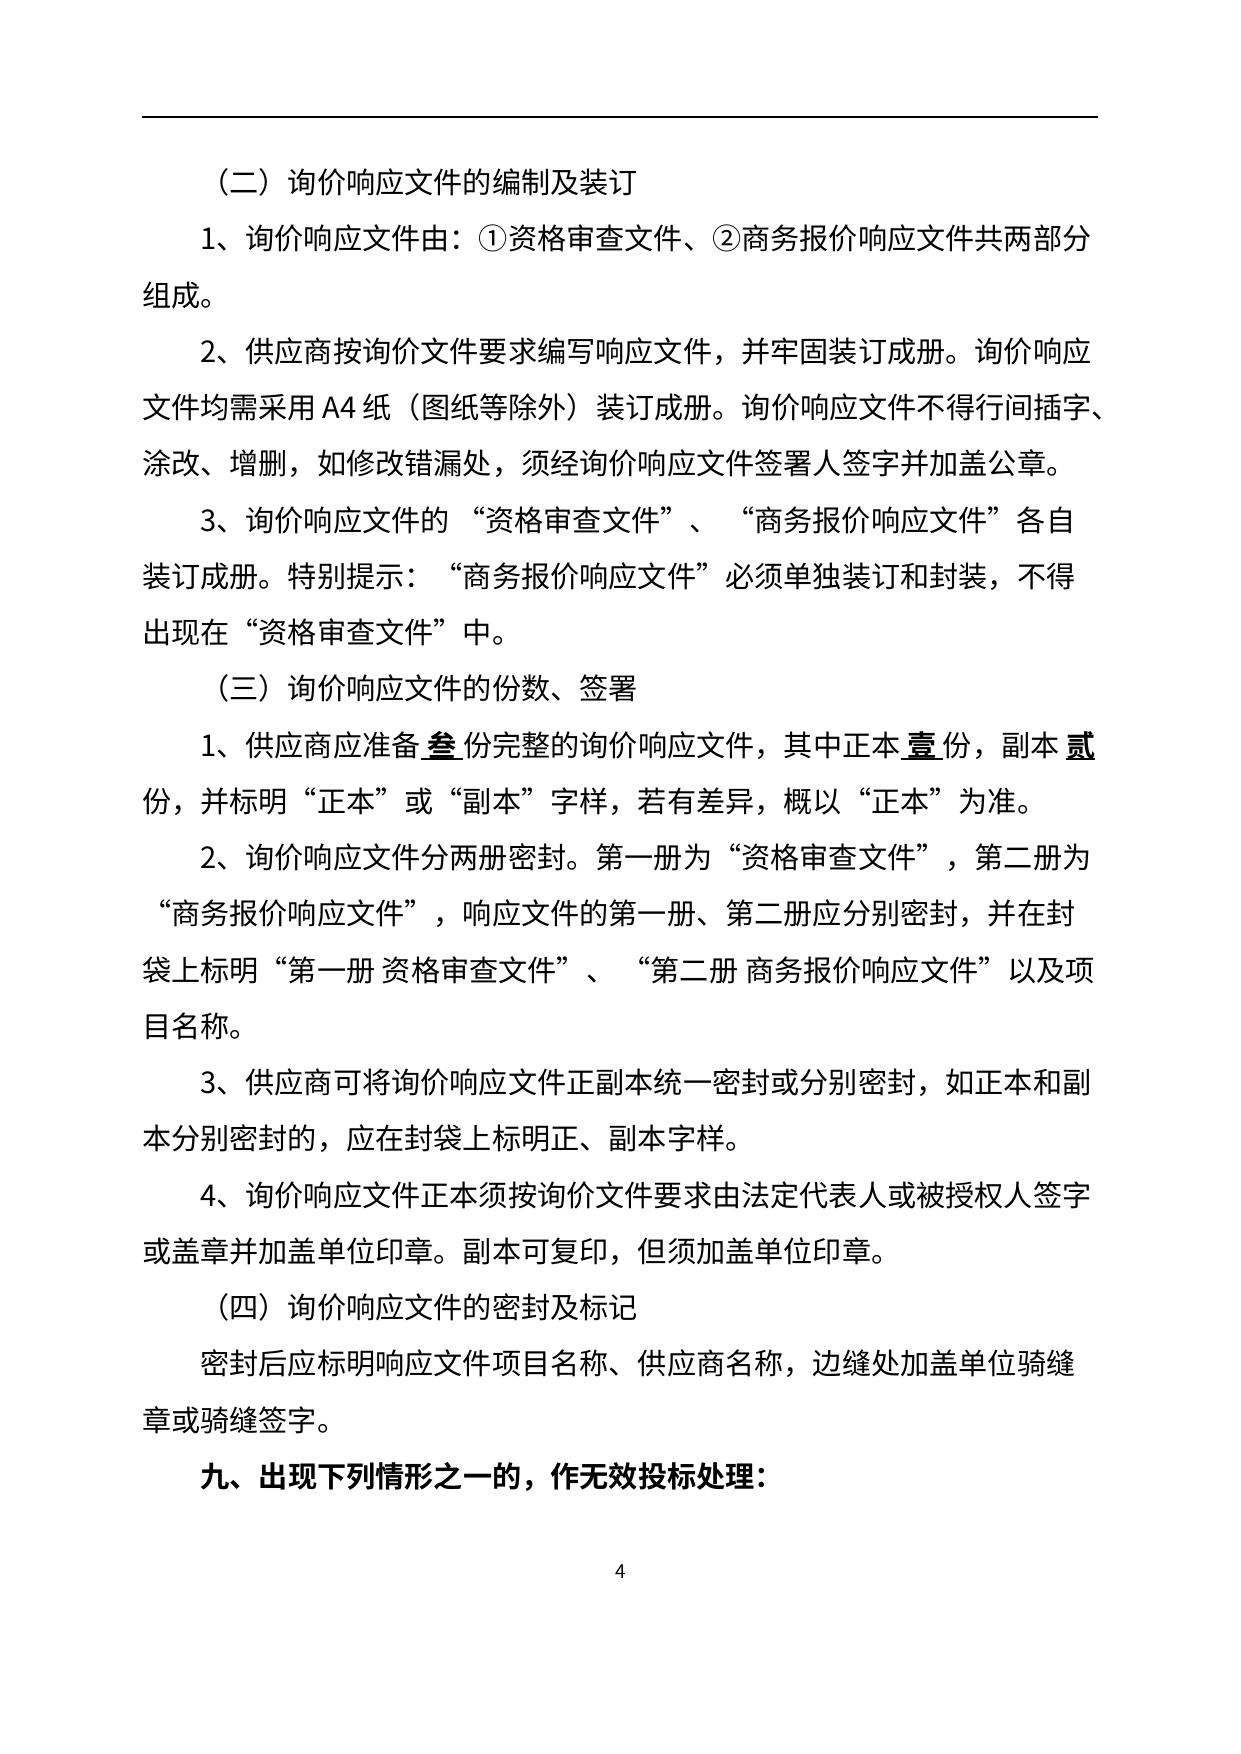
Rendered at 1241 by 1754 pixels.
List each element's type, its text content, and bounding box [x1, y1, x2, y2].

text （四）询价响应文件的密封及标记 [142, 1273, 1098, 1330]
text （二）询价响应文件的编制及装订 [142, 148, 1098, 205]
text 九、出现下列情形之一的，作无效投标处理： [142, 1442, 1098, 1498]
text （三）询价响应文件的份数、签署 [142, 655, 1098, 711]
text 1、询价响应文件由：①资格审查文件、②商务报价响应文件共两部分组成。 [142, 205, 1098, 317]
text 2、询价响应文件分两册密封。第一册为“资格审查文件”，第二册为“商务报价响应文件”，响应文件的第一册、第二册应分别密封，并在封袋上标明“第一册 资格审查文件”、 “第二册 商务报价响应文件”以及项目名称。 [142, 823, 1098, 1048]
text 4、询价响应文件正本须按询价文件要求由法定代表人或被授权人签字或盖章并加盖单位印章。副本可复印，但须加盖单位印章。 [142, 1161, 1098, 1273]
text 3、供应商可将询价响应文件正副本统一密封或分别密封，如正本和副本分别密封的，应在封袋上标明正、副本字样。 [142, 1048, 1098, 1161]
text 3、询价响应文件的 “资格审查文件”、 “商务报价响应文件”各自装订成册。特别提示：“商务报价响应文件”必须单独装订和封装，不得出现在“资格审查文件”中。 [142, 486, 1098, 655]
text 2、供应商按询价文件要求编写响应文件，并牢固装订成册。询价响应文件均需采用A4纸（图纸等除外）装订成册。询价响应文件不得行间插字、涂改、增删，如修改错漏处，须经询价响应文件签署人签字并加盖公章。 [142, 317, 1098, 486]
text 密封后应标明响应文件项目名称、供应商名称，边缝处加盖单位骑缝章或骑缝签字。 [142, 1330, 1098, 1442]
text 1、供应商应准备 叁 份完整的询价响应文件，其中正本 壹 份，副本 贰 份，并标明“正本”或“副本”字样，若有差异，概以“正本”为准。 [142, 711, 1098, 823]
